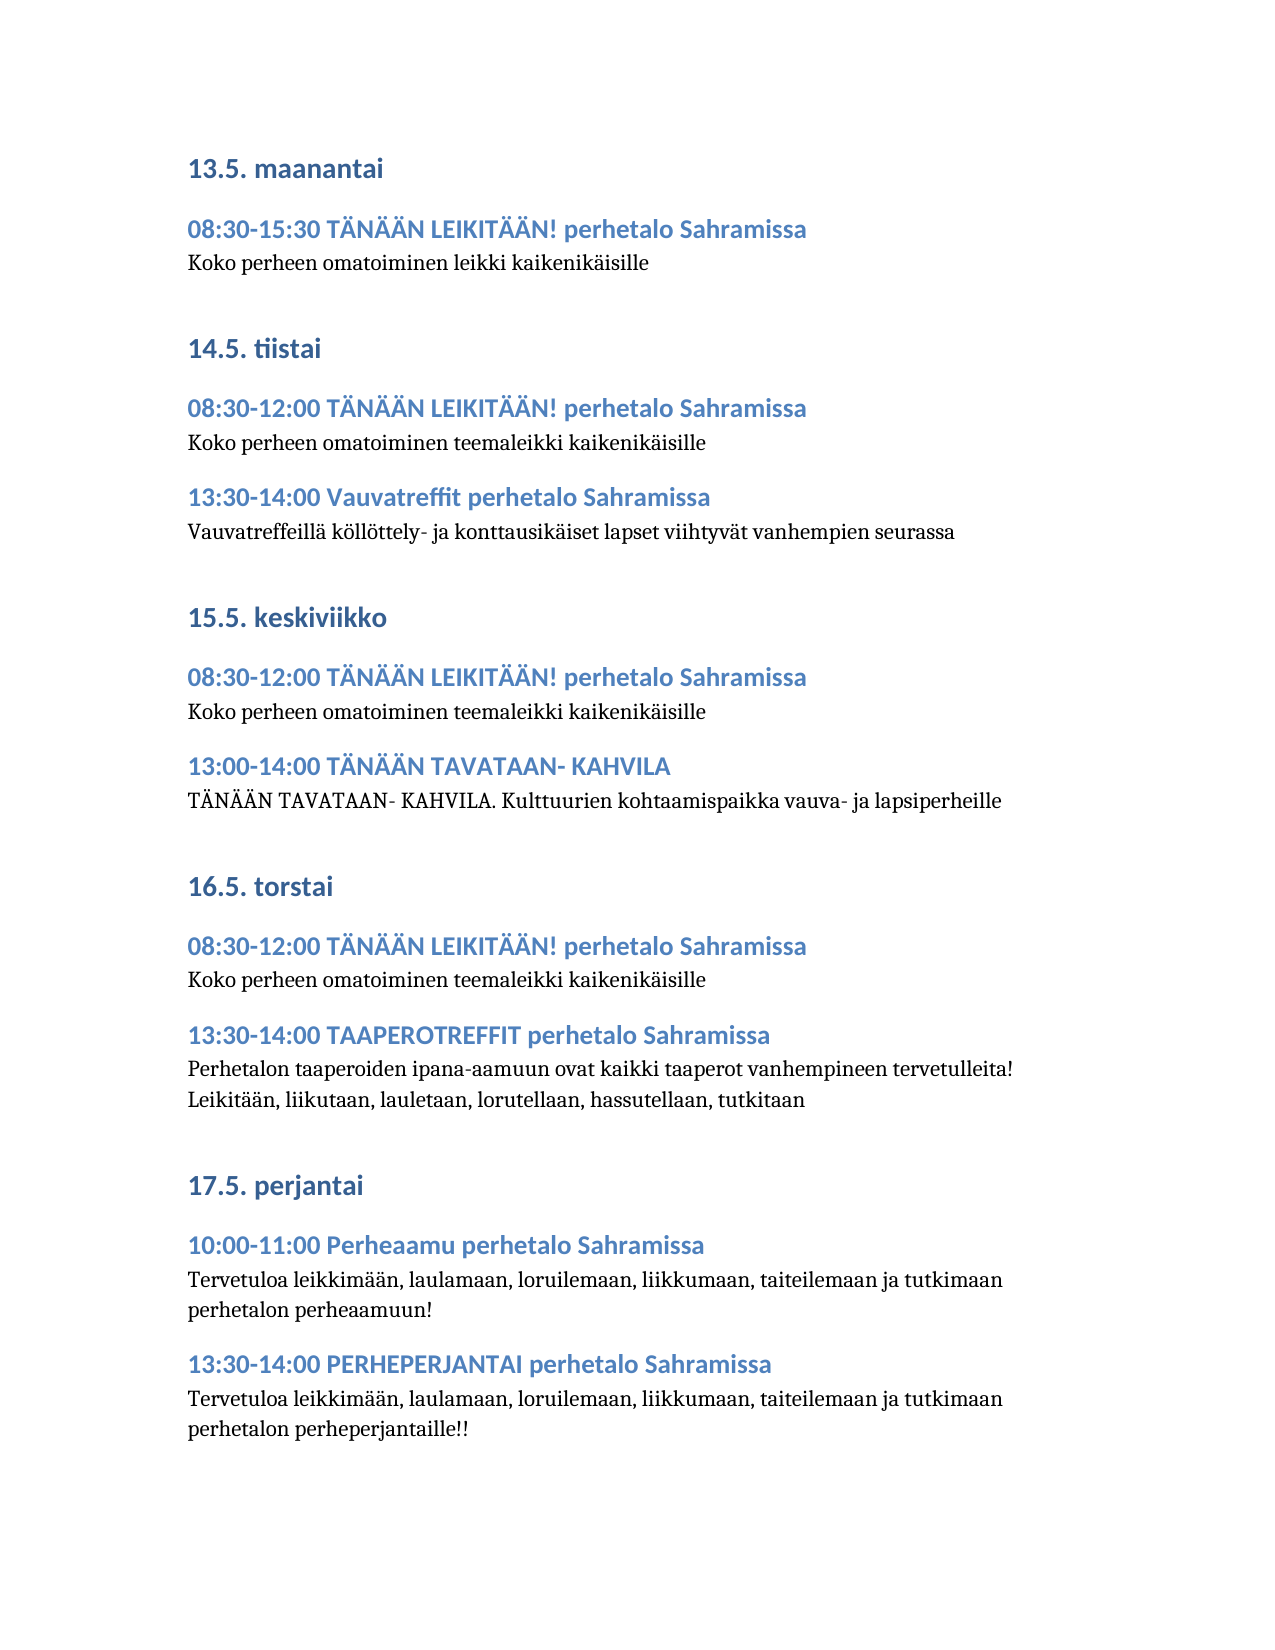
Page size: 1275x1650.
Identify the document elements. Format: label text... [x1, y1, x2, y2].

subtitle 13.5. maanantai [187, 150, 1087, 186]
subtitle 17.5. perjantai [187, 1167, 1087, 1202]
text Perhetalon taaperoiden ipana-aamuun ovat kaikki taaperot vanhempineen tervetulleita! Leikitään, liikutaan, lauletaan, lorutellaan, hassutellaan, tutkitaan [187, 1056, 1087, 1113]
subtitle 14.5. tiistai [187, 330, 1087, 366]
text Tervetuloa leikkimään, laulamaan, loruilemaan, liikkumaan, taiteilemaan ja tutkimaan perhetalon perheaamuun! [187, 1266, 1087, 1323]
text Vauvatreffeillä köllöttely- ja konttausikäiset lapset viihtyvät vanhempien seurassa [187, 518, 1087, 545]
text Tervetuloa leikkimään, laulamaan, loruilemaan, liikkumaan, taiteilemaan ja tutkimaan perhetalon perheperjantaille!! [187, 1386, 1087, 1442]
text Koko perheen omatoiminen teemaleikki kaikenikäisille [187, 429, 1087, 456]
subtitle 16.5. torstai [187, 868, 1087, 903]
text Koko perheen omatoiminen teemaleikki kaikenikäisille [187, 698, 1087, 725]
subtitle 13:30-14:00 TAAPEROTREFFIT perhetalo Sahramissa [187, 1018, 1087, 1051]
text Koko perheen omatoiminen teemaleikki kaikenikäisille [187, 967, 1087, 994]
text TÄNÄÄN TAVATAAN- KAHVILA. Kulttuurien kohtaamispaikka vauva- ja lapsiperheille [187, 787, 1087, 814]
subtitle 15.5. keskiviikko [187, 599, 1087, 634]
text Koko perheen omatoiminen leikki kaikenikäisille [187, 250, 1087, 276]
subtitle 13:00-14:00 TÄNÄÄN TAVATAAN- KAHVILA [187, 749, 1087, 782]
subtitle 10:00-11:00 Perheaamu perhetalo Sahramissa [187, 1228, 1087, 1261]
subtitle 08:30-15:30 TÄNÄÄN LEIKITÄÄN! perhetalo Sahramissa [187, 212, 1087, 245]
subtitle 08:30-12:00 TÄNÄÄN LEIKITÄÄN! perhetalo Sahramissa [187, 392, 1087, 425]
subtitle 13:30-14:00 PERHEPERJANTAI perhetalo Sahramissa [187, 1348, 1087, 1381]
subtitle 13:30-14:00 Vauvatreffit perhetalo Sahramissa [187, 481, 1087, 514]
subtitle 08:30-12:00 TÄNÄÄN LEIKITÄÄN! perhetalo Sahramissa [187, 661, 1087, 693]
subtitle 08:30-12:00 TÄNÄÄN LEIKITÄÄN! perhetalo Sahramissa [187, 929, 1087, 962]
